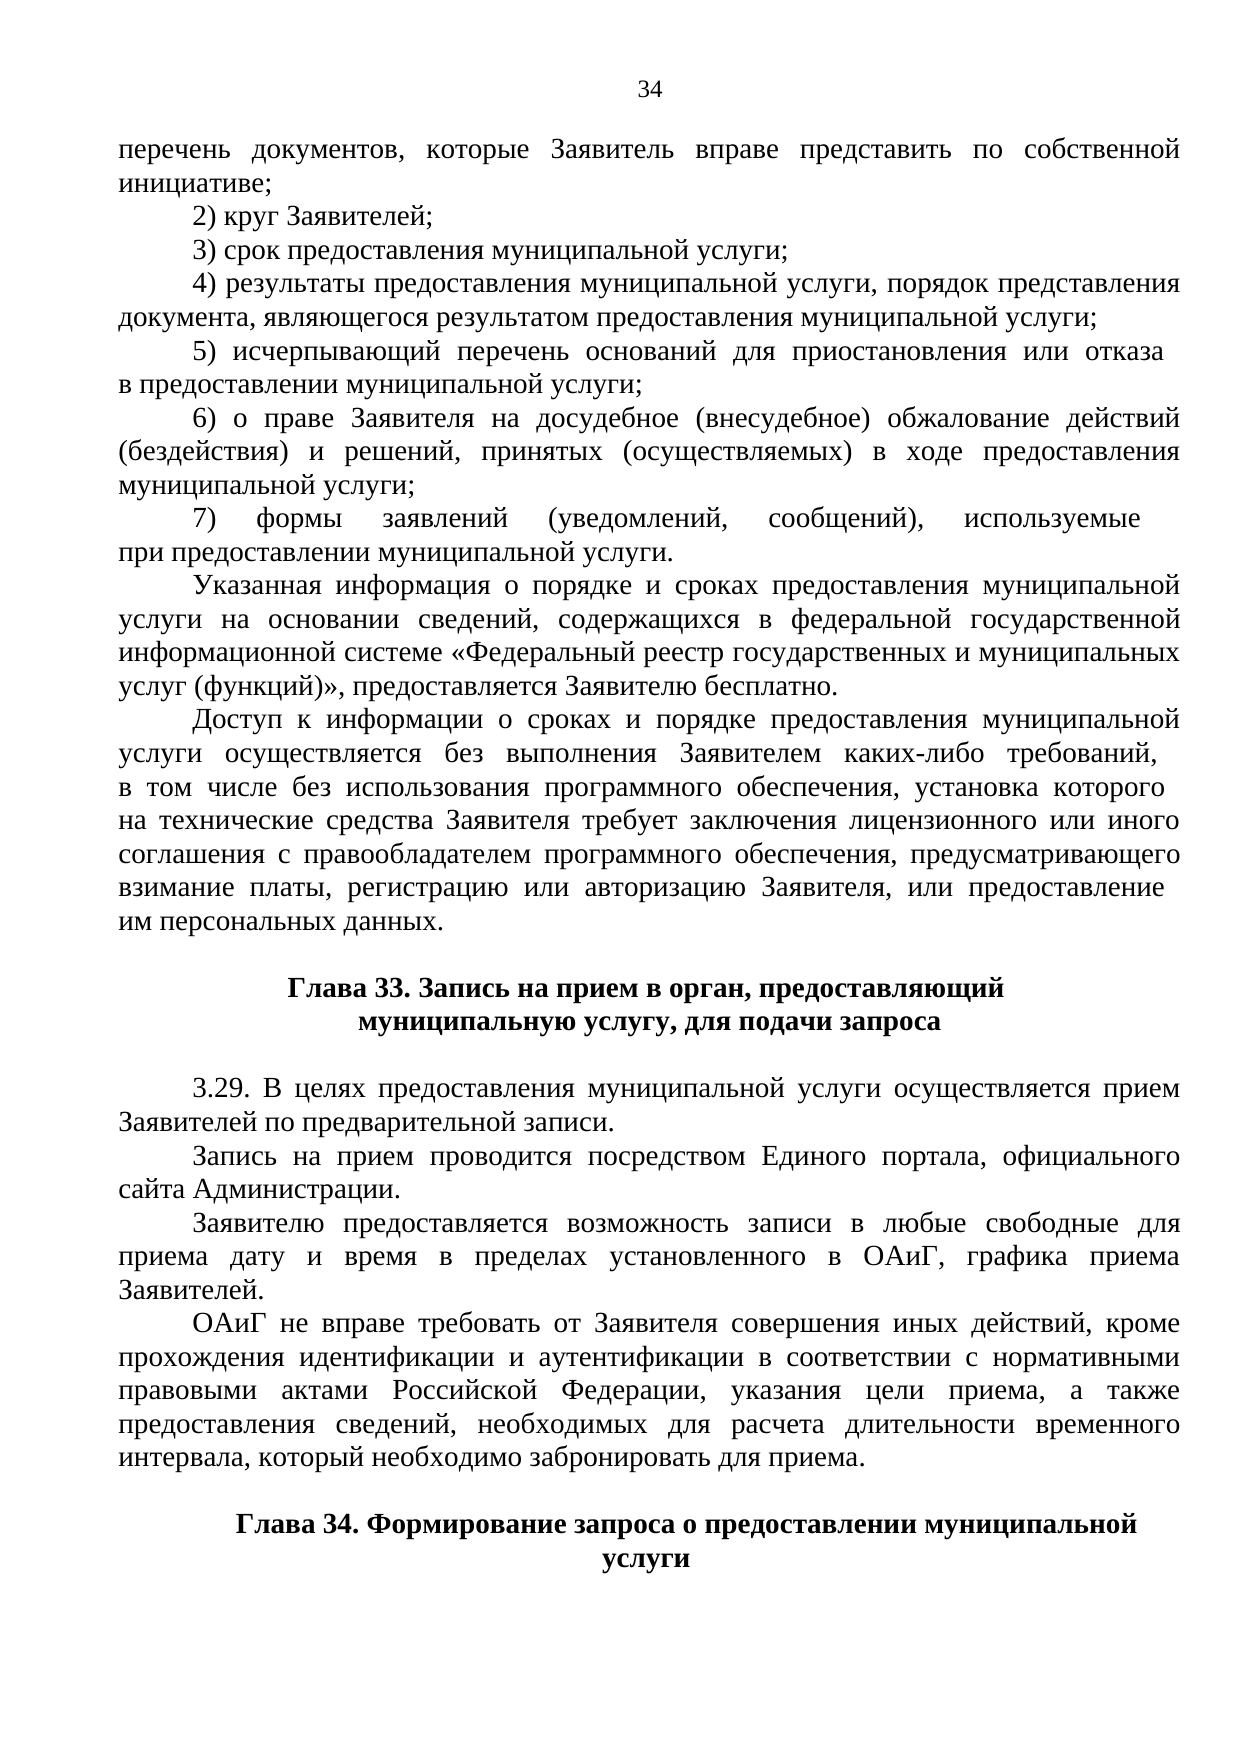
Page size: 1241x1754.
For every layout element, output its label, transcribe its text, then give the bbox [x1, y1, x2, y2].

text Запись на прием проводится посредством Единого портала, официального сайта Администрации. [118, 1138, 1181, 1205]
text ОАиГ не вправе требовать от Заявителя совершения иных действий, кроме прохождения идентификации и аутентификации в соответствии с нормативными правовыми актами Российской Федерации, указания цели приема, а также предоставления сведений, необходимых для расчета длительности временного интервала, который необходимо забронировать для приема. [118, 1305, 1181, 1473]
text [118, 131, 1181, 198]
text 7) формы заявлений (уведомлений, сообщений), используемые при предоставлении муниципальной услуги. [118, 500, 1181, 567]
text 6) о праве Заявителя на досудебное (внесудебное) обжалование действий (бездействия) и решений, принятых (осуществляемых) в ходе предоставления муниципальной услуги; [118, 400, 1181, 500]
text 5) исчерпывающий перечень оснований для приостановления или отказа в предоставлении муниципальной услуги; [118, 333, 1181, 400]
text 3.29. В целях предоставления муниципальной услуги осуществляется прием Заявителей по предварительной записи. [118, 1071, 1181, 1138]
text Глава 33. Запись на прием в орган, предоставляющий муниципальную услугу, для подачи запроса [118, 970, 1181, 1037]
text Заявителю предоставляется возможность записи в любые свободные для приема дату и время в пределах установленного в ОАиГ, графика приема Заявителей. [118, 1205, 1181, 1305]
text 2) круг Заявителей; [118, 198, 1181, 232]
text 3) срок предоставления муниципальной услуги; [118, 232, 1181, 266]
text Глава 34. Формирование запроса о предоставлении муниципальной услуги [118, 1507, 1181, 1602]
text 4) результаты предоставления муниципальной услуги, порядок представления документа, являющегося результатом предоставления муниципальной услуги; [118, 266, 1181, 333]
text Доступ к информации о сроках и порядке предоставления муниципальной услуги осуществляется без выполнения Заявителем каких-либо требований, в том числе без использования программного обеспечения, установка которого на технические средства Заявителя требует заключения лицензионного или иного соглашения с правообладателем программного обеспечения, предусматривающего взимание платы, регистрацию или авторизацию Заявителя, или предоставление им персональных данных. [118, 702, 1181, 936]
text Указанная информация о порядке и сроках предоставления муниципальной услуги на основании сведений, содержащихся в федеральной государственной информационной системе «Федеральный реестр государственных и муниципальных услуг (функций)», предоставляется Заявителю бесплатно. [118, 567, 1181, 702]
